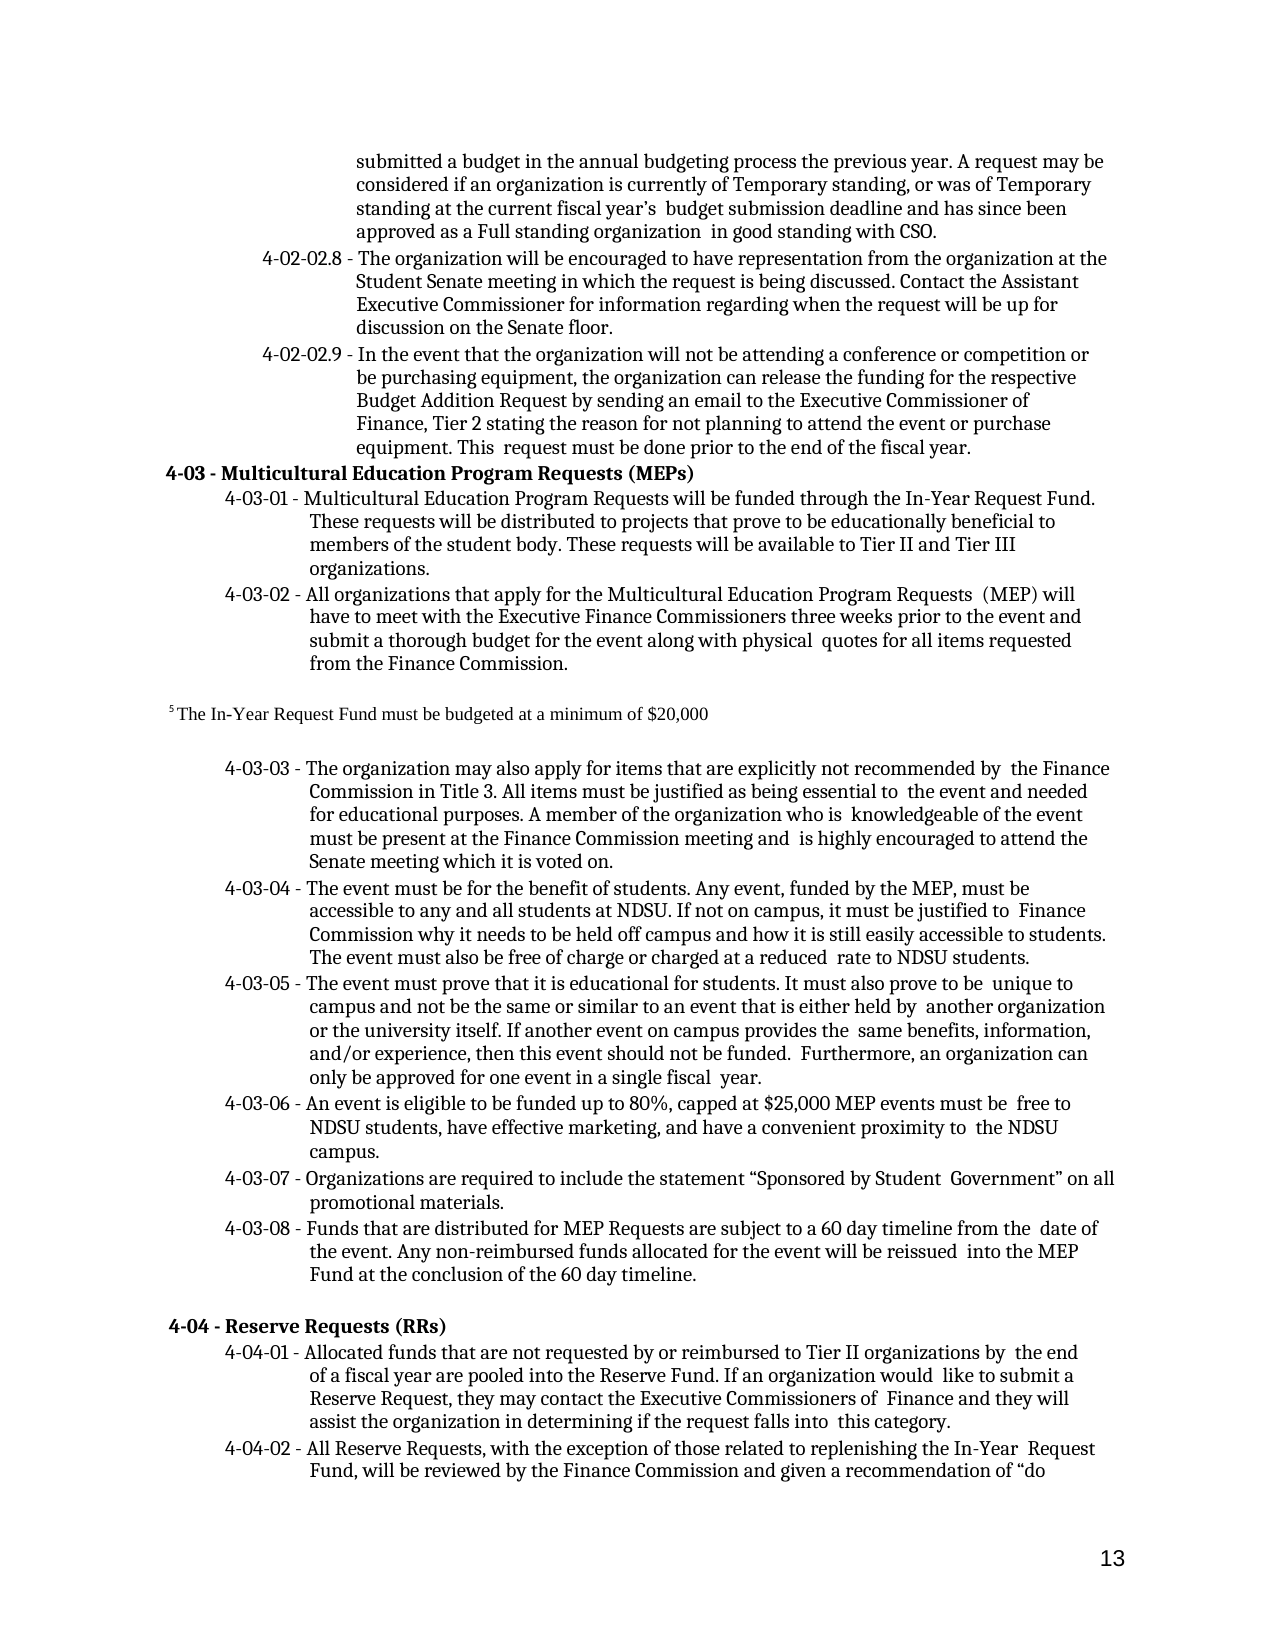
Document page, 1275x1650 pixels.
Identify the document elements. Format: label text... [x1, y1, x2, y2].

text 5 The In-Year Request Fund must be budgeted at a minimum of $20,000 [169, 702, 1125, 725]
text 4-03-01 - Multicultural Education Program Requests will be funded through the In-Year Request Fund. These requests will be distributed to projects that prove to be educationally beneficial to members of the student body. These requests will be available to Tier II and Tier III organizations. [225, 487, 1106, 580]
text 4-03-04 - The event must be for the benefit of students. Any event, funded by the MEP, must be accessible to any and all students at NDSU. If not on campus, it must be justified to Finance Commission why it needs to be held off campus and how it is still easily accessible to students. The event must also be free of charge or charged at a reduced rate to NDSU students. [225, 876, 1114, 969]
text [225, 1437, 1108, 1483]
text 4-03-06 - An event is eligible to be funded up to 80%, capped at $25,000 MEP events must be free to NDSU students, have effective marketing, and have a convenient proximity to the NDSU campus. [225, 1092, 1125, 1164]
text 4-03 - Multicultural Education Program Requests (MEPs) [166, 461, 1125, 485]
text 4-03-02 - All organizations that apply for the Multicultural Education Program Requests (MEP) will have to meet with the Executive Finance Commissioners three weeks prior to the event and submit a thorough budget for the event along with physical quotes for all items requested from the Finance Commission. [225, 582, 1107, 676]
text 4-04-01 - Allocated funds that are not requested by or reimbursed to Tier II organizations by the end of a fiscal year are pooled into the Reserve Fund. If an organization would like to submit a Reserve Request, they may contact the Executive Commissioners of Finance and they will assist the organization in determining if the request falls into this category. [225, 1341, 1099, 1434]
text 4-03-03 - The organization may also apply for items that are explicitly not recommended by the Finance Commission in Title 3. All items must be justified as being essential to the event and needed for educational purposes. A member of the organization who is knowledgeable of the event must be present at the Finance Commission meeting and is highly encouraged to attend the Senate meeting which it is voted on. [225, 757, 1114, 873]
text 4-04 - Reserve Requests (RRs) [169, 1315, 1118, 1338]
text 4-03-08 - Funds that are distributed for MEP Requests are subject to a 60 day timeline from the date of the event. Any non-reimbursed funds allocated for the event will be reissued into the MEP Fund at the conclusion of the 60 day timeline. [225, 1216, 1118, 1287]
text 4-02-02.8 - The organization will be encouraged to have representation from the organization at the Student Senate meeting in which the request is being discussed. Contact the Assistant Executive Commissioner for information regarding when the request will be up for discussion on the Senate floor. [262, 247, 1116, 340]
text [262, 150, 1118, 244]
text 4-02-02.9 - In the event that the organization will not be attending a conference or competition or be purchasing equipment, the organization can release the funding for the respective Budget Addition Request by sending an email to the Executive Commissioner of Finance, Tier 2 stating the reason for not planning to attend the event or purchase equipment. This request must be done prior to the end of the fiscal year. [262, 343, 1100, 459]
text 4-03-05 - The event must prove that it is educational for students. It must also prove to be unique to campus and not be the same or similar to an event that is either held by another organization or the university itself. If another event on campus provides the same benefits, information, and/or experience, then this event should not be funded. Furthermore, an organization can only be approved for one event in a single fiscal year. [225, 972, 1117, 1089]
text 4-03-07 - Organizations are required to include the statement “Sponsored by Student Government” on all promotional materials. [225, 1166, 1125, 1214]
